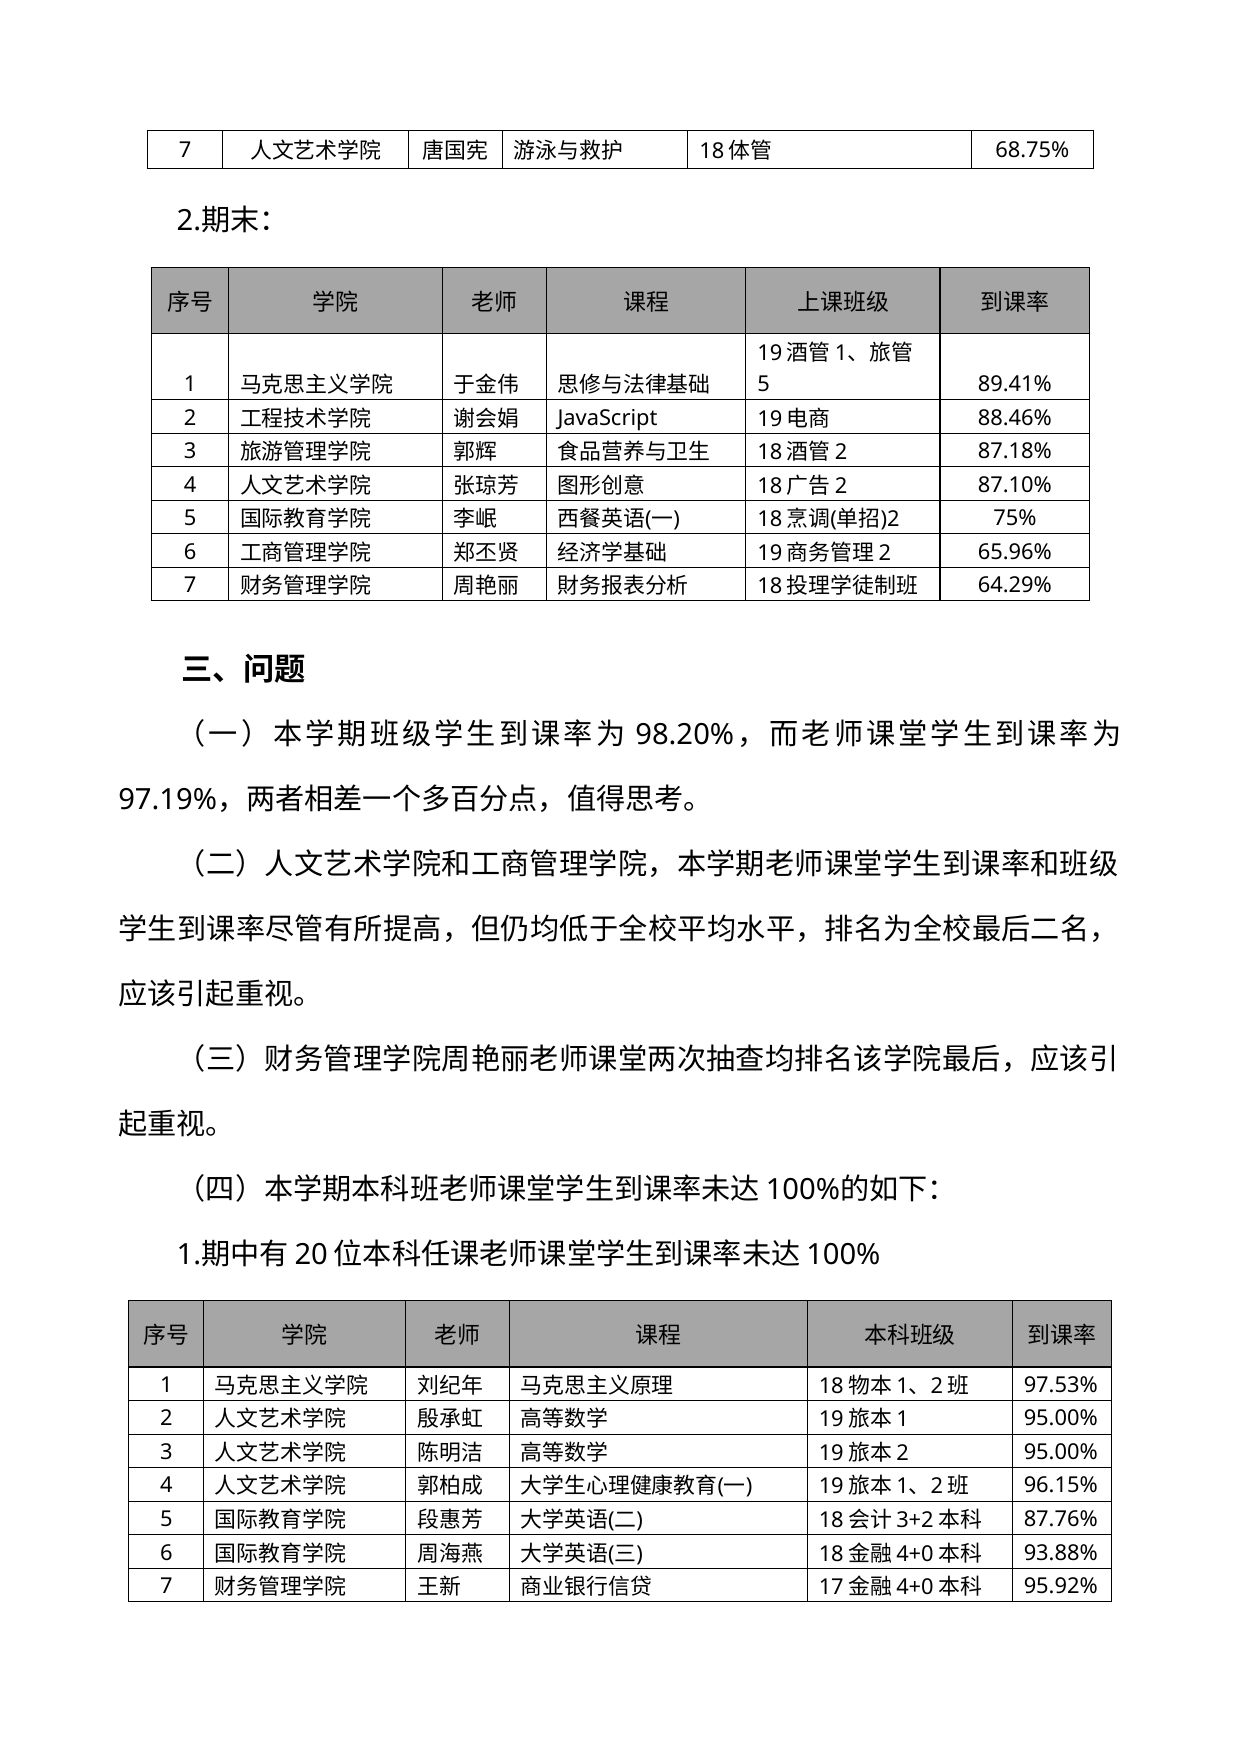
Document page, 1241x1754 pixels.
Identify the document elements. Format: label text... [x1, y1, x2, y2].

table_cell 2 [129, 1401, 203, 1433]
text 2.期末： [118, 186, 1122, 251]
table_cell 88.46% [941, 400, 1089, 433]
table_cell 68.75% [972, 131, 1093, 168]
table_cell 87.10% [941, 467, 1089, 500]
table_cell 1 [129, 1368, 203, 1400]
table_cell 食品营养与卫生 [547, 434, 745, 466]
table_cell 95.00% [1013, 1401, 1111, 1433]
table_cell 5 [152, 501, 228, 533]
table_cell 89.41% [941, 334, 1089, 399]
table_cell 18广告2 [746, 467, 939, 500]
table_cell 国际教育学院 [229, 501, 442, 533]
table_cell 国际教育学院 [204, 1535, 405, 1568]
table_cell 人文艺术学院 [223, 131, 408, 168]
table_cell 2 [152, 400, 228, 433]
table_cell 87.76% [1013, 1502, 1111, 1534]
table_cell 6 [129, 1535, 203, 1568]
table_cell 经济学基础 [547, 534, 745, 567]
text （一）本学期班级学生到课率为98.20%，而老师课堂学生到课率为97.19%，两者相差一个多百分点，值得思考。 [118, 699, 1122, 829]
table_cell 大学英语(二) [510, 1502, 807, 1534]
table_cell 财务管理学院 [229, 568, 442, 600]
table_cell 殷承虹 [406, 1401, 509, 1433]
table_cell 人文艺术学院 [229, 467, 442, 500]
table_cell 人文艺术学院 [204, 1401, 405, 1433]
table_cell 6 [152, 534, 228, 567]
table_cell 郭柏成 [406, 1468, 509, 1501]
table_cell 于金伟 [443, 334, 546, 399]
table_cell 財务报表分析 [547, 568, 745, 600]
table_cell 7 [129, 1569, 203, 1601]
table_header 本科班级 [808, 1301, 1012, 1366]
text 三、问题 [118, 634, 1122, 699]
table_header 学院 [204, 1301, 405, 1366]
table_cell 马克思主义学院 [229, 334, 442, 399]
table_cell 18物本1、2班 [808, 1368, 1012, 1400]
table_cell 18体管 [688, 131, 971, 168]
table_cell 周艳丽 [443, 568, 546, 600]
table_cell 64.29% [941, 568, 1089, 600]
table_header 序号 [152, 268, 228, 333]
table_cell 95.00% [1013, 1435, 1111, 1467]
table_cell 西餐英语(一) [547, 501, 745, 533]
table_cell 大学英语(三) [510, 1535, 807, 1568]
table_cell 18烹调(单招)2 [746, 501, 939, 533]
table_cell 75% [941, 501, 1089, 533]
table_cell 人文艺术学院 [204, 1468, 405, 1501]
table_header 到课率 [941, 268, 1089, 333]
text （四）本学期本科班老师课堂学生到课率未达100%的如下： [118, 1154, 1122, 1219]
table_cell 65.96% [941, 534, 1089, 567]
table_cell 5 [129, 1502, 203, 1534]
table_cell 7 [152, 568, 228, 600]
table_header 到课率 [1013, 1301, 1111, 1366]
table_cell 旅游管理学院 [229, 434, 442, 466]
table_cell 谢会娟 [443, 400, 546, 433]
table_cell 李岷 [443, 501, 546, 533]
table_cell 陈明洁 [406, 1435, 509, 1467]
table_header 老师 [443, 268, 546, 333]
table_header 上课班级 [746, 268, 939, 333]
table_cell 93.88% [1013, 1535, 1111, 1568]
table_cell 4 [129, 1468, 203, 1501]
table_cell 工商管理学院 [229, 534, 442, 567]
table_cell 18投理学徒制班 [746, 568, 939, 600]
table_cell 7 [148, 131, 222, 168]
table_cell 高等数学 [510, 1435, 807, 1467]
table_cell 张琼芳 [443, 467, 546, 500]
table_cell 图形创意 [547, 467, 745, 500]
table_cell 18会计3+2本科 [808, 1502, 1012, 1534]
table_cell 唐国宪 [409, 131, 502, 168]
table_cell 马克思主义学院 [204, 1368, 405, 1400]
table_cell 19酒管1、旅管5 [746, 334, 939, 399]
text （二）人文艺术学院和工商管理学院，本学期老师课堂学生到课率和班级学生到课率尽管有所提高，但仍均低于全校平均水平，排名为全校最后二名，应该引起重视。 [118, 829, 1122, 1024]
table_cell 周海燕 [406, 1535, 509, 1568]
text 1.期中有20位本科任课老师课堂学生到课率未达100% [118, 1219, 1122, 1284]
table_cell 18酒管2 [746, 434, 939, 466]
table_cell 大学生心理健康教育(一) [510, 1468, 807, 1501]
table_cell 国际教育学院 [204, 1502, 405, 1534]
table_header 老师 [406, 1301, 509, 1366]
table_cell 工程技术学院 [229, 400, 442, 433]
text （三）财务管理学院周艳丽老师课堂两次抽查均排名该学院最后，应该引起重视。 [118, 1024, 1122, 1154]
table_header 序号 [129, 1301, 203, 1366]
table_cell 87.18% [941, 434, 1089, 466]
table_cell 19旅本2 [808, 1435, 1012, 1467]
table_header 课程 [510, 1301, 807, 1366]
table_cell 19旅本1、2班 [808, 1468, 1012, 1501]
table_header 课程 [547, 268, 745, 333]
table_cell 3 [129, 1435, 203, 1467]
table_cell 3 [152, 434, 228, 466]
table_cell JavaScript [547, 400, 745, 433]
table_cell 96.15% [1013, 1468, 1111, 1501]
table_cell 马克思主义原理 [510, 1368, 807, 1400]
table_cell 1 [152, 334, 228, 399]
table_cell 17金融4+0本科 [808, 1569, 1012, 1601]
table_cell 刘纪年 [406, 1368, 509, 1400]
table_cell 18金融4+0本科 [808, 1535, 1012, 1568]
table_cell 思修与法律基础 [547, 334, 745, 399]
table_cell 97.53% [1013, 1368, 1111, 1400]
table_cell 财务管理学院 [204, 1569, 405, 1601]
table_cell 19电商 [746, 400, 939, 433]
table_cell 郭辉 [443, 434, 546, 466]
table_cell 4 [152, 467, 228, 500]
table_cell 人文艺术学院 [204, 1435, 405, 1467]
table_cell 高等数学 [510, 1401, 807, 1433]
table_cell 段惠芳 [406, 1502, 509, 1534]
table_cell 19旅本1 [808, 1401, 1012, 1433]
table_cell 游泳与救护 [503, 131, 687, 168]
table_cell 商业银行信贷 [510, 1569, 807, 1601]
table_cell 19商务管理2 [746, 534, 939, 567]
table_cell 95.92% [1013, 1569, 1111, 1601]
table_header 学院 [229, 268, 442, 333]
table_cell 王新 [406, 1569, 509, 1601]
table_cell 郑丕贤 [443, 534, 546, 567]
